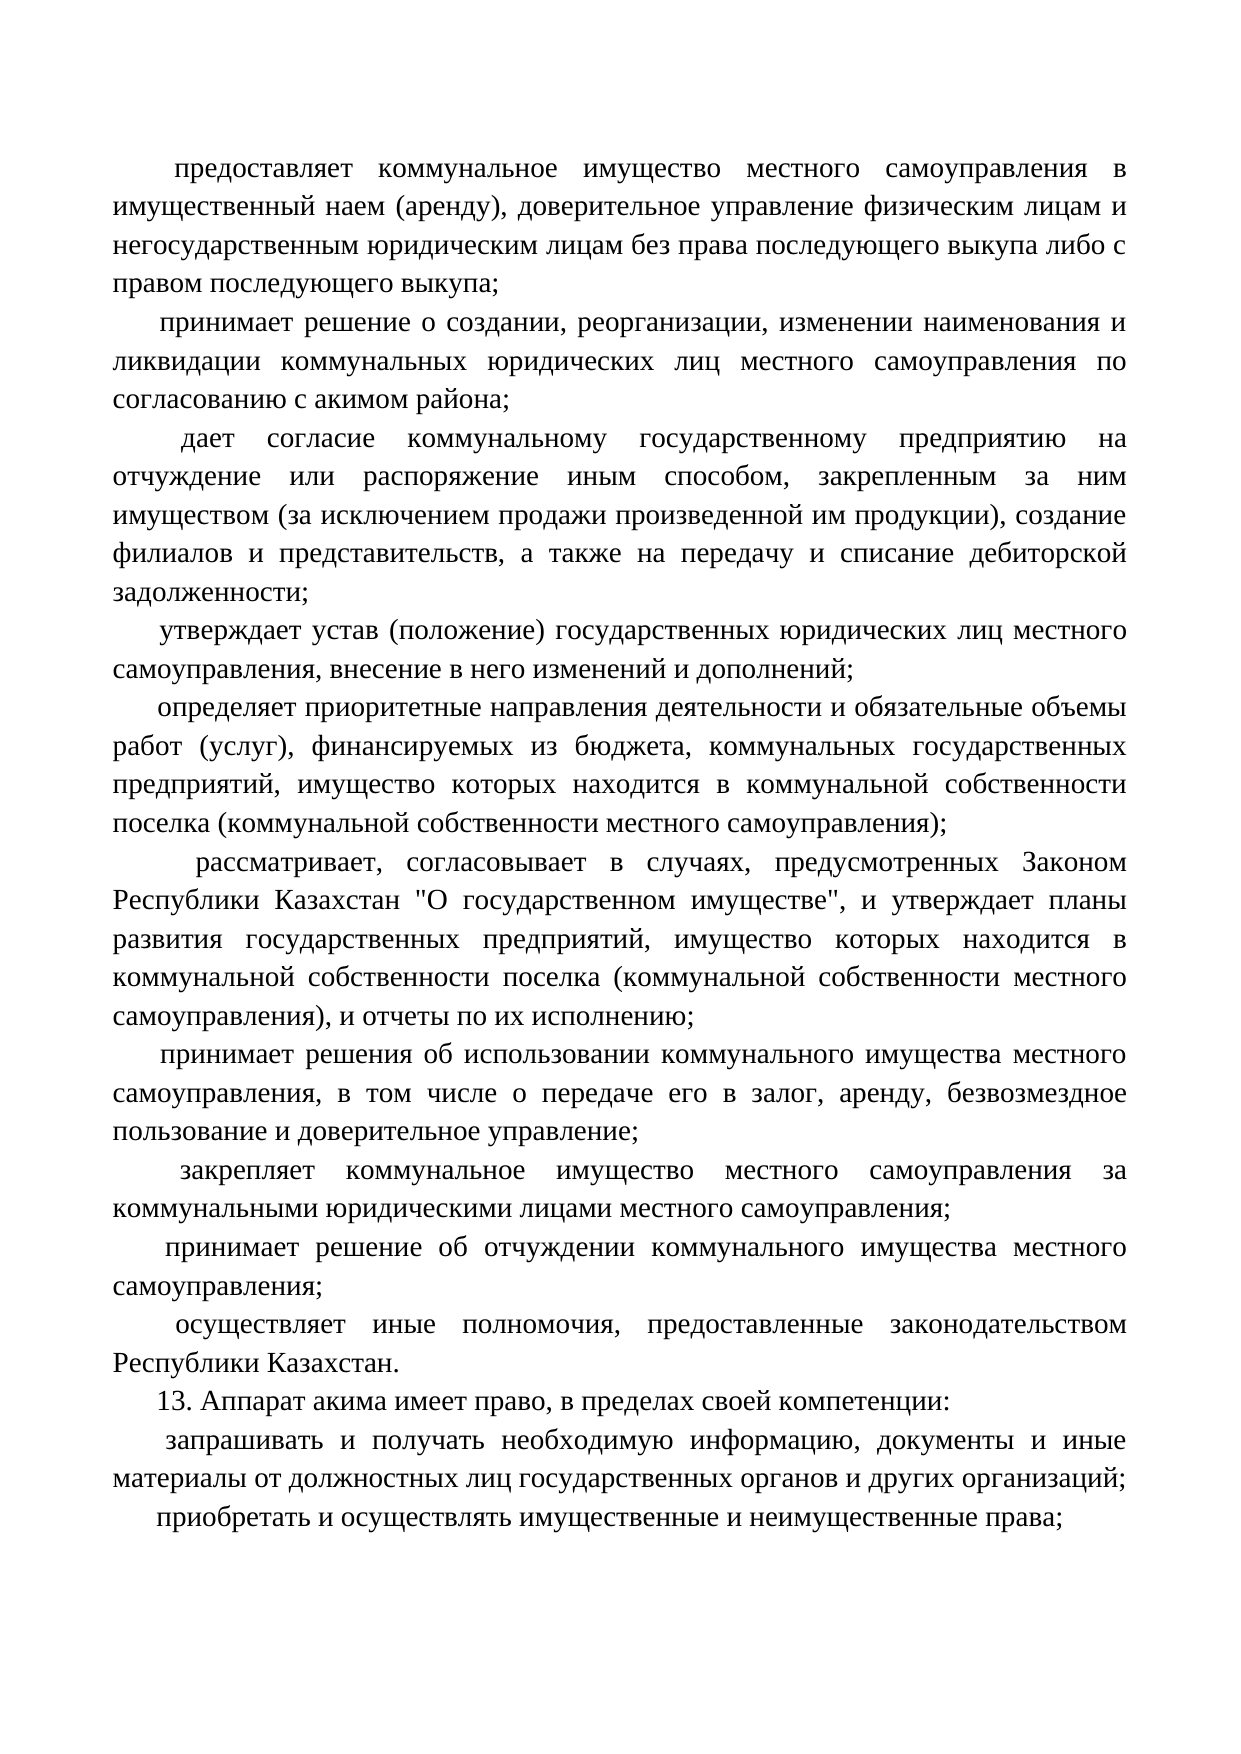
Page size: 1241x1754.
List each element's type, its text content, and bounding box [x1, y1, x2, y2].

text 13. Аппарат акима имеет право, в пределах своей компетенции: [112, 1383, 1128, 1417]
text закрепляет коммунальное имущество местного самоуправления за коммунальными юридическими лицами местного самоуправления; [112, 1152, 1128, 1224]
text дает согласие коммунальному государственному предприятию на отчуждение или распоряжение иным способом, закрепленным за ним имуществом (за исключением продажи произведенной им продукции), создание филиалов и представительств, а также на передачу и списание дебиторской задолженности; [112, 420, 1128, 607]
text определяет приоритетные направления деятельности и обязательные объемы работ (услуг), финансируемых из бюджета, коммунальных государственных предприятий, имущество которых находится в коммунальной собственности поселка (коммунальной собственности местного самоуправления); [112, 689, 1128, 839]
text рассматривает, согласовывает в случаях, предусмотренных Законом Республики Казахстан "О государственном имуществе", и утверждает планы развития государственных предприятий, имущество которых находится в коммунальной собственности поселка (коммунальной собственности местного самоуправления), и отчеты по их исполнению; [112, 844, 1128, 1031]
text принимает решения об использовании коммунального имущества местного самоуправления, в том числе о передаче его в залог, аренду, безвозмездное пользование и доверительное управление; [112, 1036, 1128, 1147]
text принимает решение об отчуждении коммунального имущества местного самоуправления; [112, 1229, 1128, 1301]
text предоставляет коммунальное имущество местного самоуправления в имущественный наем (аренду), доверительное управление физическим лицам и негосударственным юридическим лицам без права последующего выкупа либо с правом последующего выкупа; [112, 150, 1128, 299]
text утверждает устав (положение) государственных юридических лиц местного самоуправления, внесение в него изменений и дополнений; [112, 612, 1128, 684]
text приобретать и осуществлять имущественные и неимущественные права; [112, 1499, 1128, 1532]
text принимает решение о создании, реорганизации, изменении наименования и ликвидации коммунальных юридических лиц местного самоуправления по согласованию с акимом района; [112, 304, 1128, 415]
text осуществляет иные полномочия, предоставленные законодательством Республики Казахстан. [112, 1306, 1128, 1378]
text запрашивать и получать необходимую информацию, документы и иные материалы от должностных лиц государственных органов и других организаций; [112, 1422, 1128, 1494]
